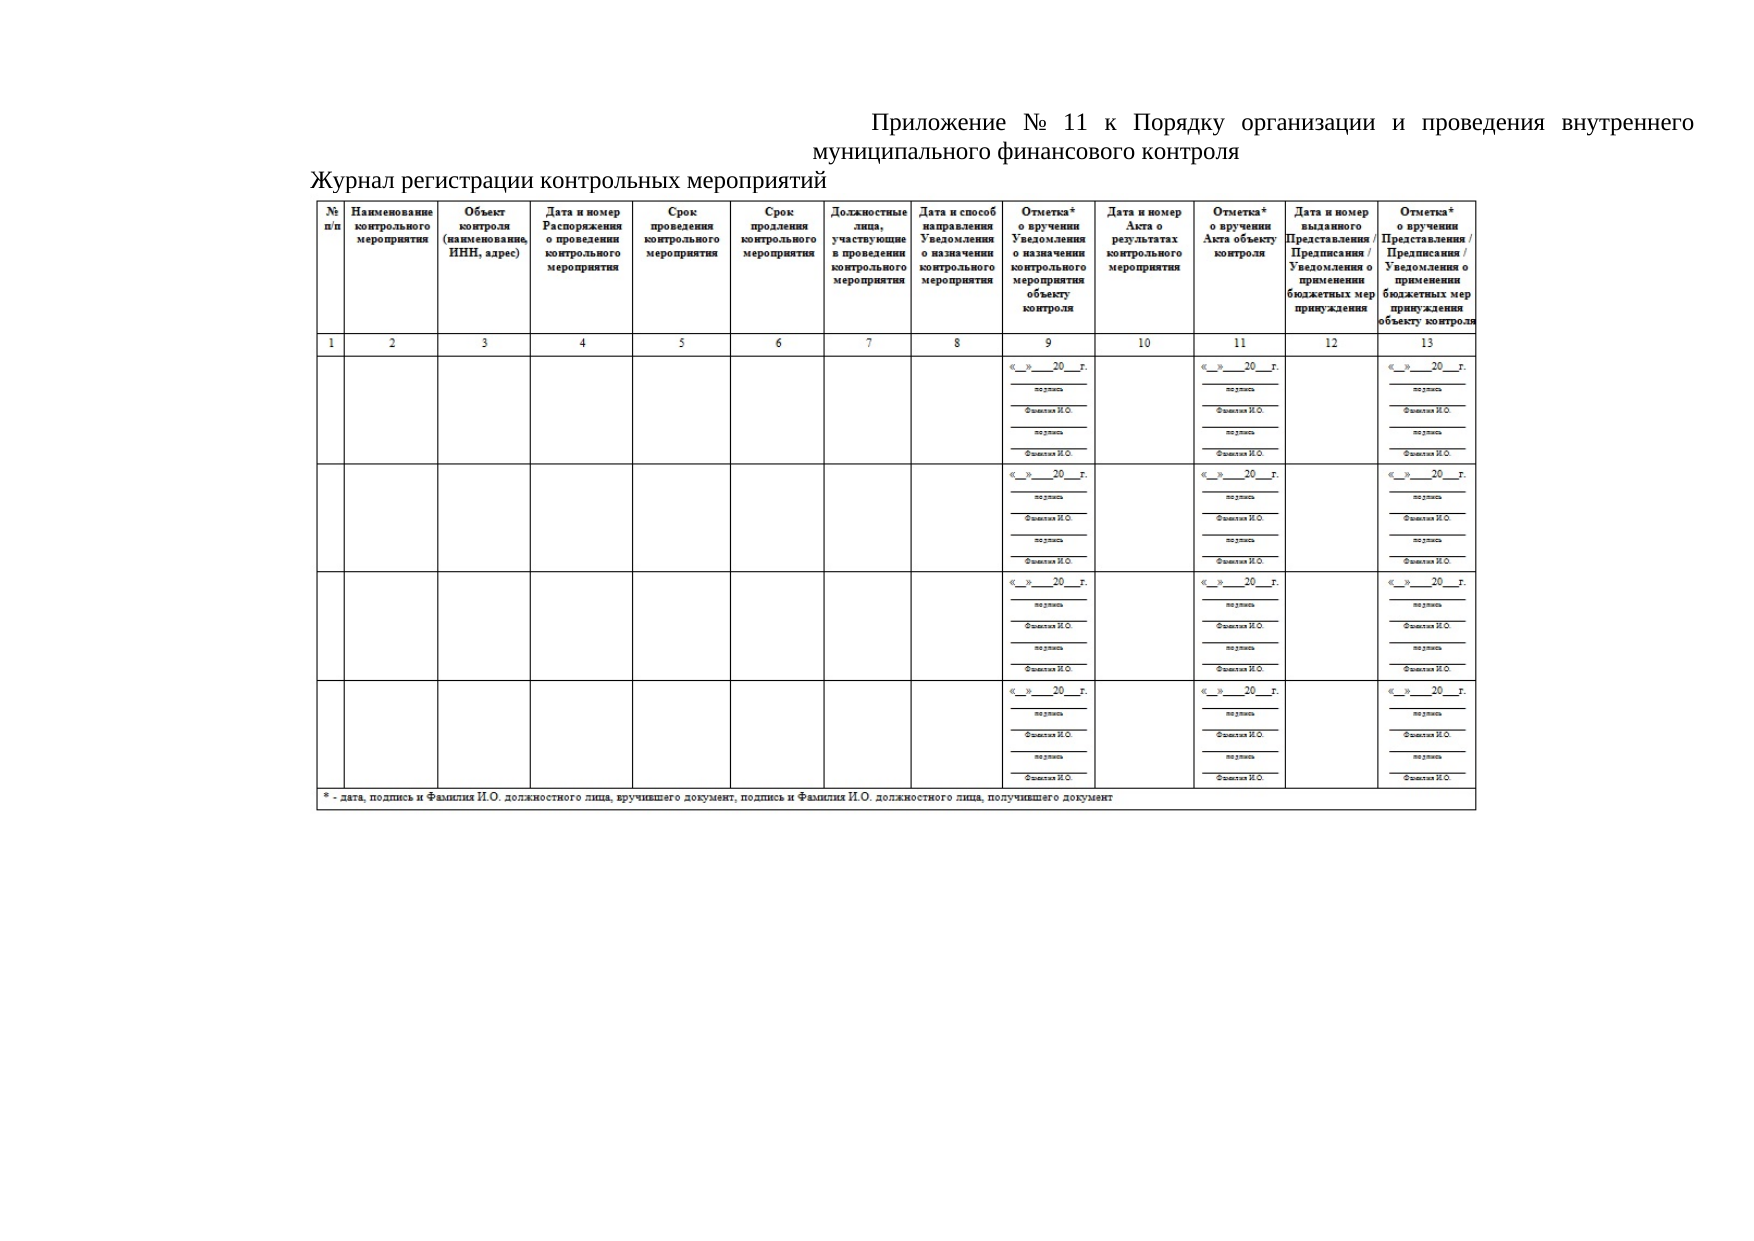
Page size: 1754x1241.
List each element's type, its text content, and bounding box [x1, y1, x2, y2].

picture [310, 193, 1484, 819]
text Журнал регистрации контрольных мероприятий [236, 165, 1695, 194]
text Приложение № 11 к Порядку организации и проведения внутреннего муниципального финансового контроля [812, 107, 1695, 165]
